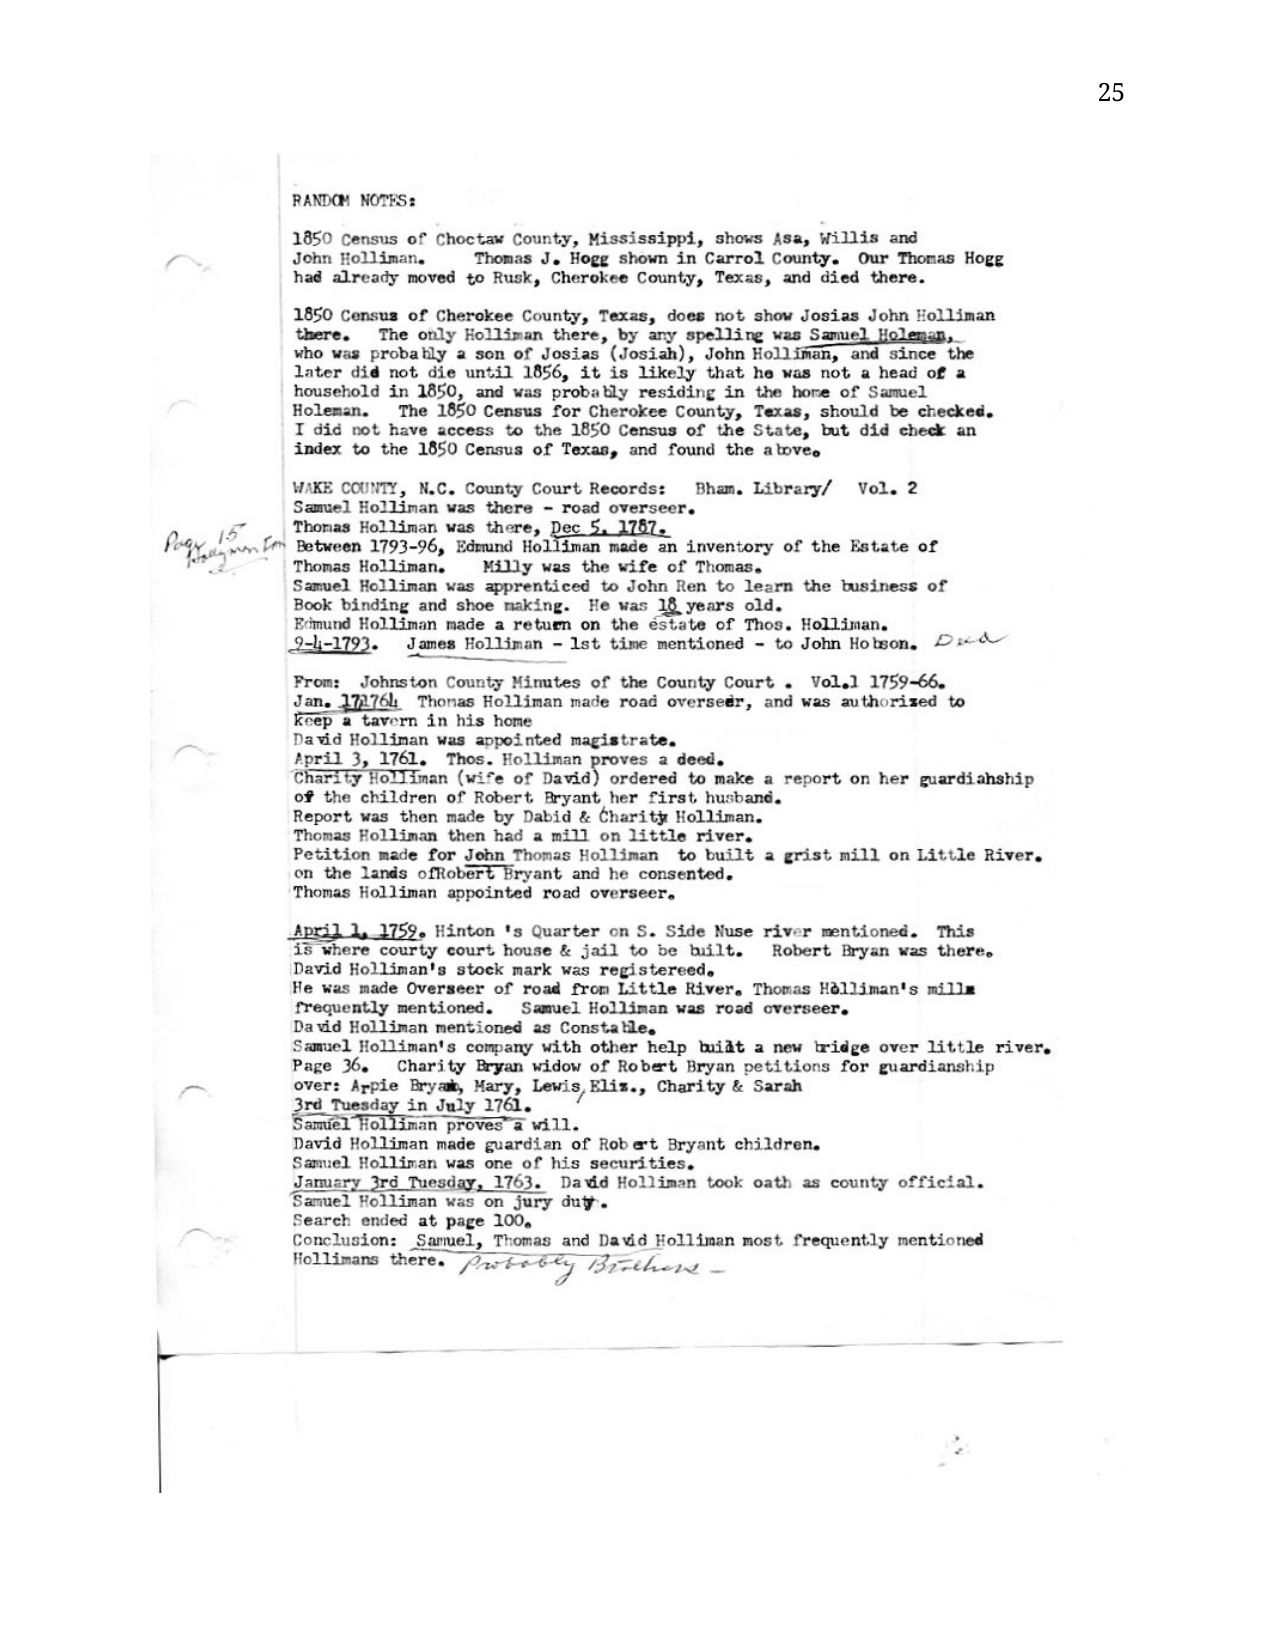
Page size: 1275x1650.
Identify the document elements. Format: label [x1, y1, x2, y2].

picture [150, 150, 1125, 1493]
